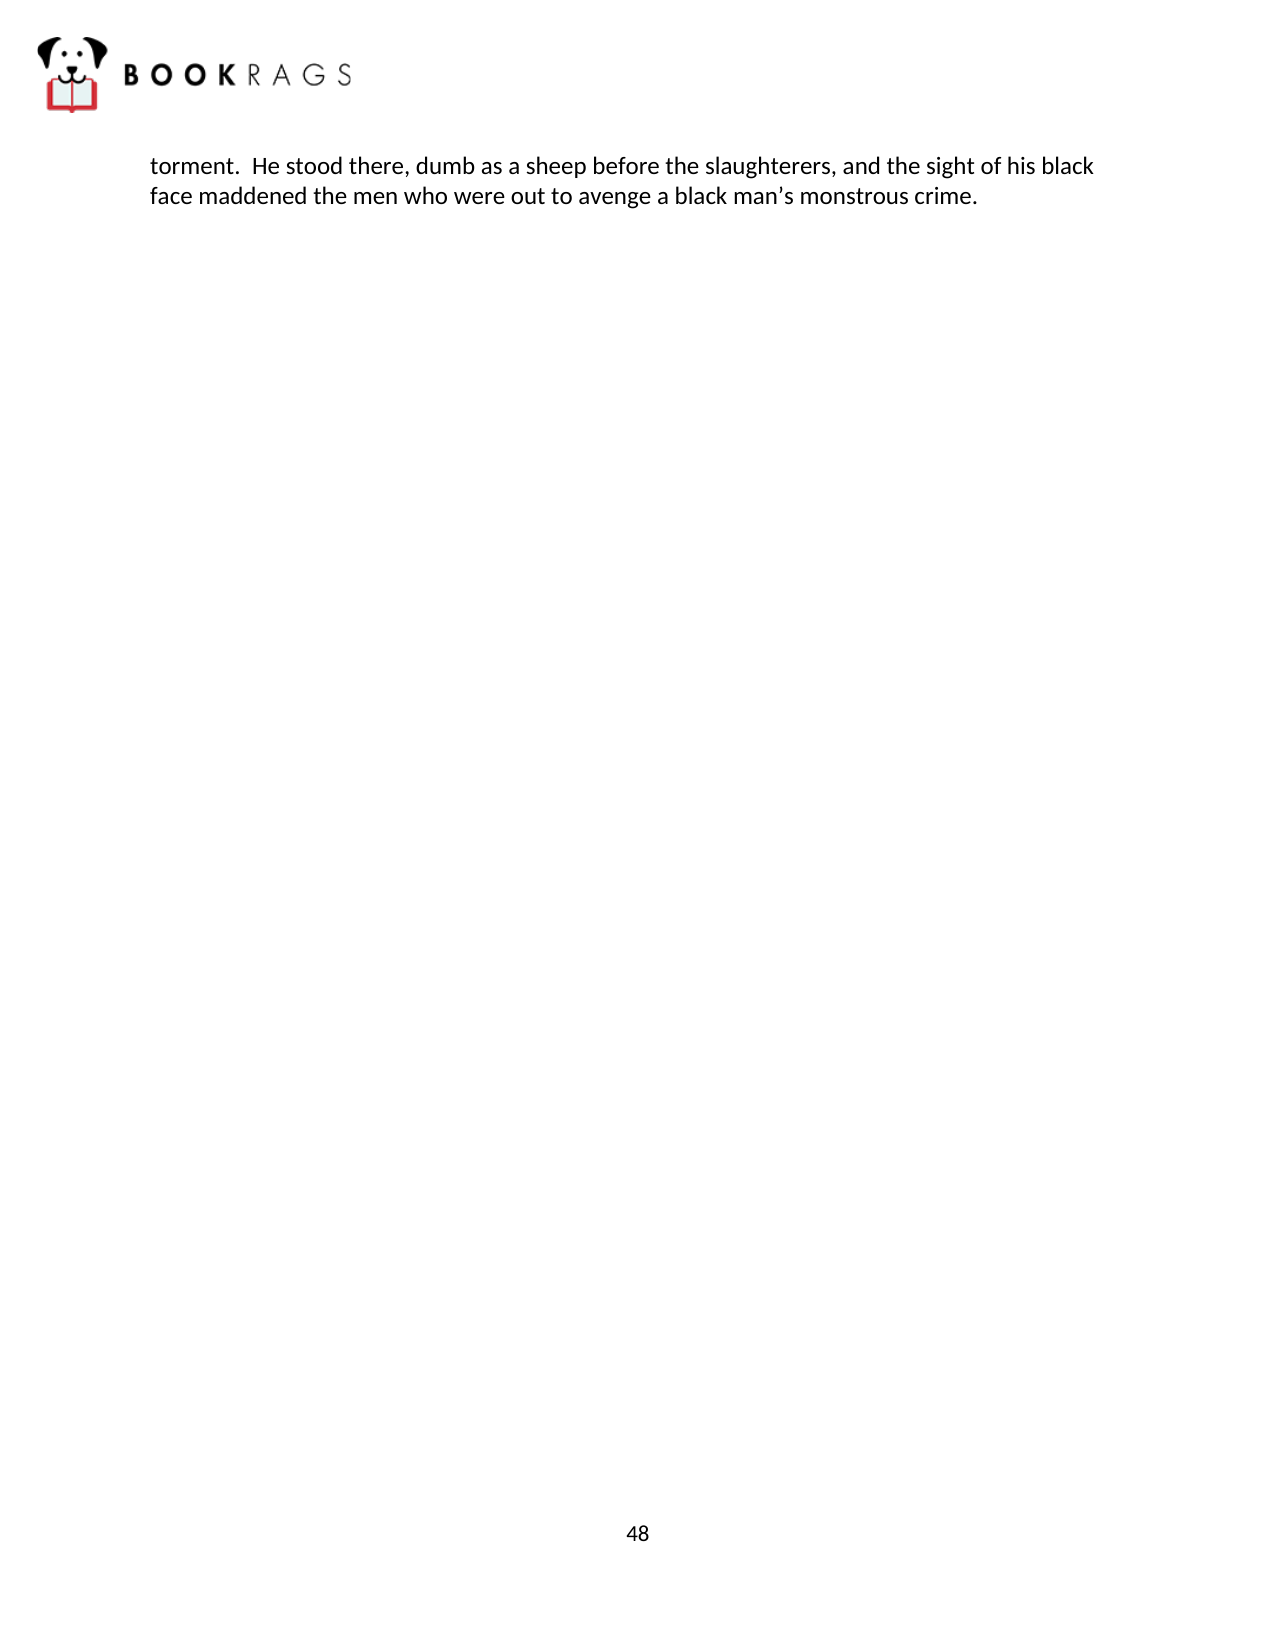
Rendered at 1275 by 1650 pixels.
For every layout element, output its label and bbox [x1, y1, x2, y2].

picture [37, 37, 351, 113]
text [150, 150, 1125, 211]
